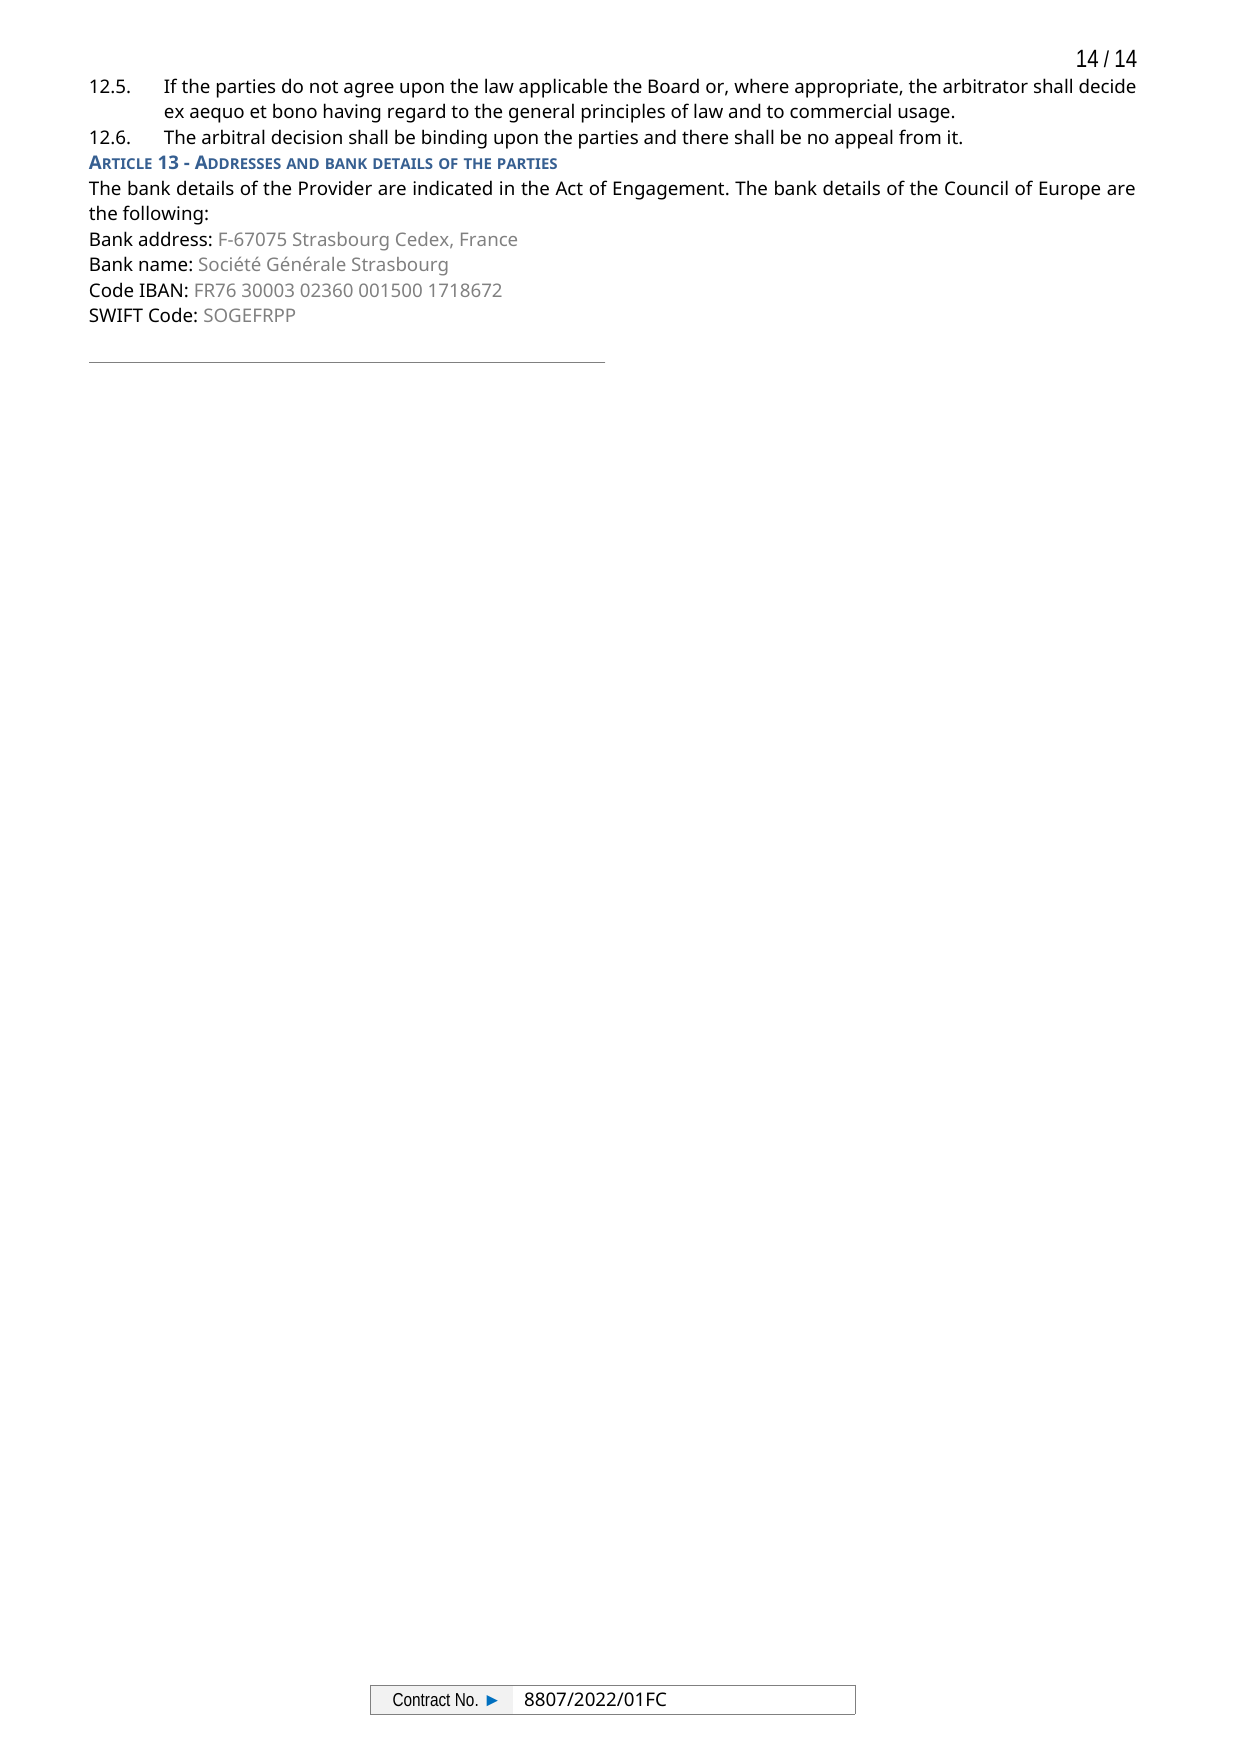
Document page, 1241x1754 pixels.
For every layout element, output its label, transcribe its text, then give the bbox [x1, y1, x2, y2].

text Code IBAN: FR76 30003 02360 001500 1718672 [89, 277, 1137, 303]
text Bank name: Société Générale Strasbourg [89, 252, 1137, 277]
text The bank details of the Provider are indicated in the Act of Engagement. The bank details of the Council of Europe are the following: [89, 175, 1137, 226]
list The arbitral decision shall be binding upon the parties and there shall be no appeal from it. [89, 124, 1137, 149]
list If the parties do not agree upon the law applicable the Board or, where appropriate, the arbitrator shall decide ex aequo et bono having regard to the general principles of law and to commercial usage. [89, 73, 1137, 124]
text Article 13 - Addresses and bank details of the parties [89, 149, 1137, 175]
text Bank address: F-67075 Strasbourg Cedex, France [89, 226, 1137, 252]
text SWIFT Code: SOGEFRPP [89, 303, 1137, 328]
